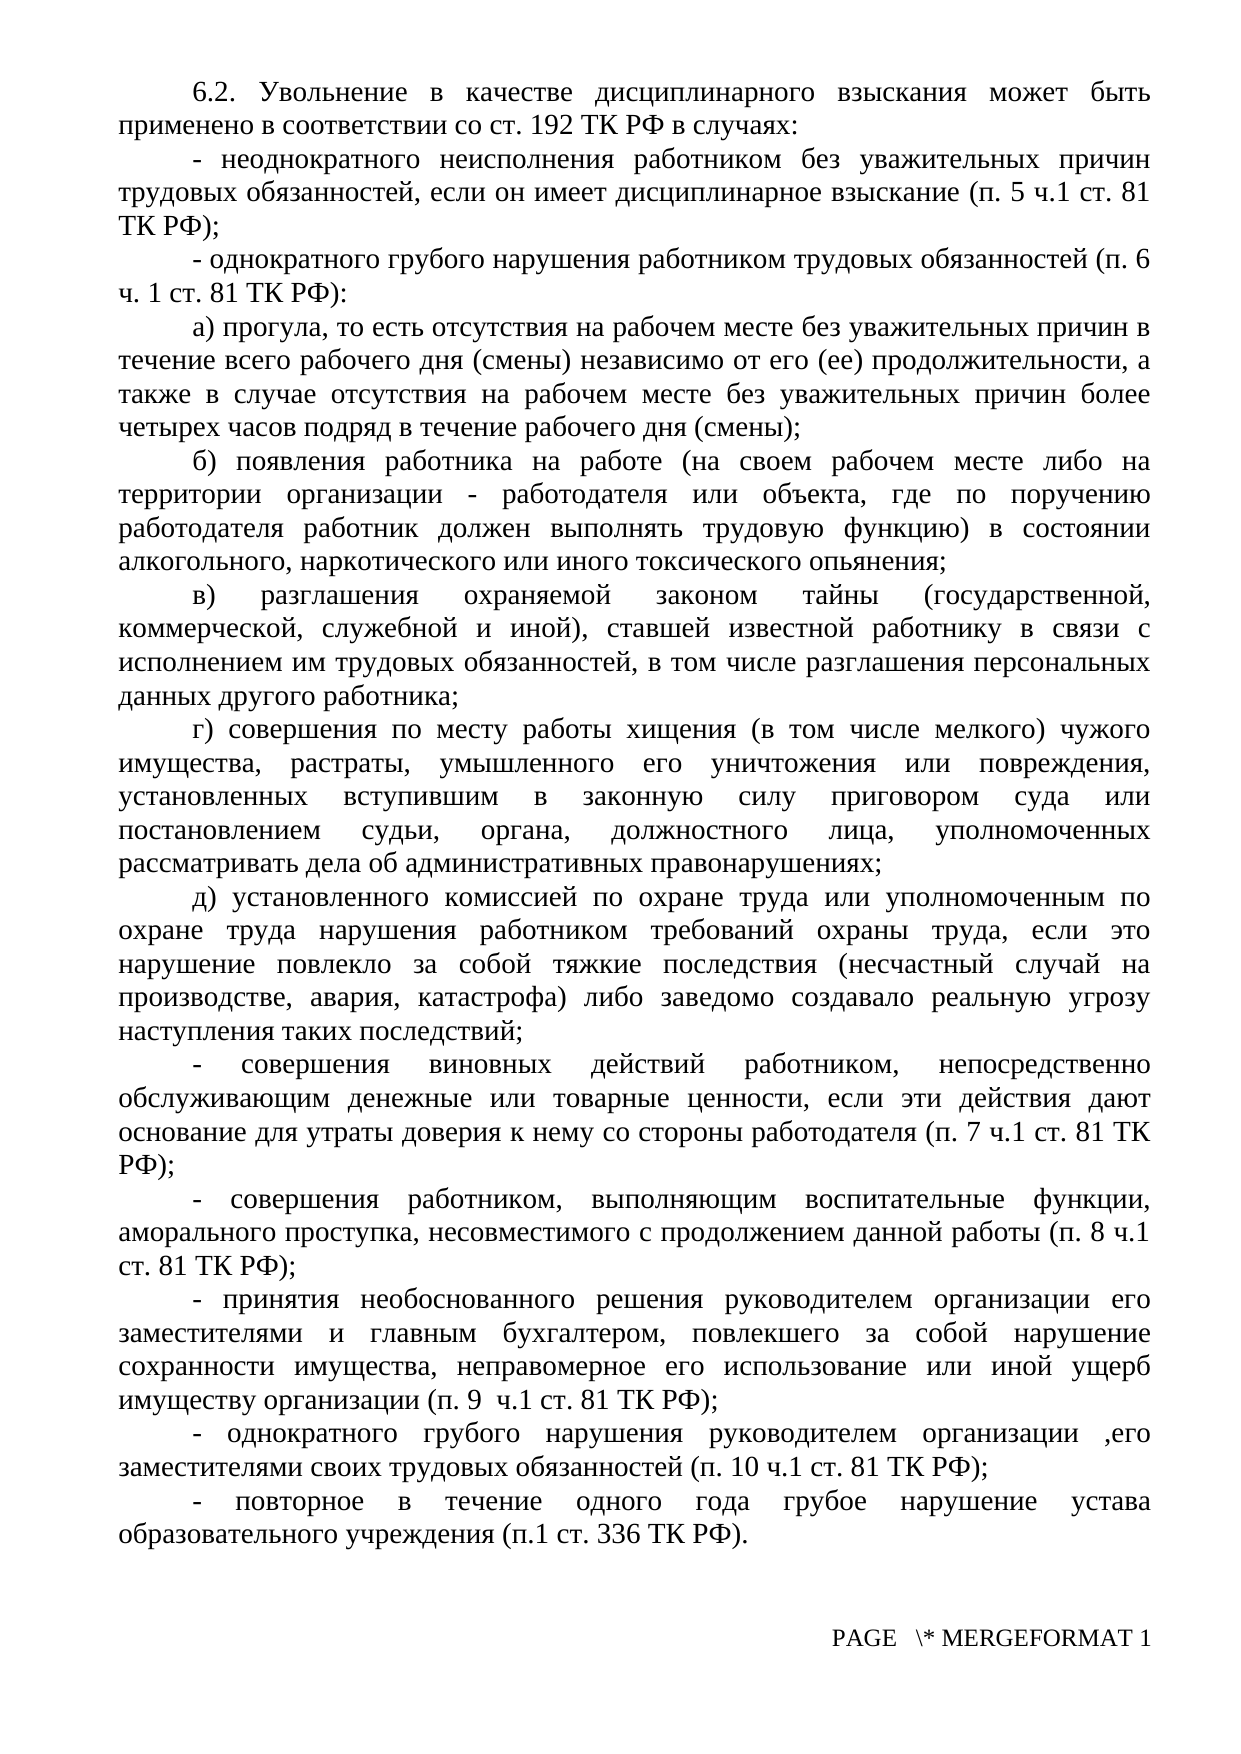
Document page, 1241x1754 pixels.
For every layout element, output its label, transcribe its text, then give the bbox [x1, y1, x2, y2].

text - принятия необоснованного решения руководителем организации его заместителями и главным бухгалтером, повлекшего за собой нарушение сохранности имущества, неправомерное его использование или иной ущерб имуществу организации (п. 9 ч.1 ст. 81 ТК РФ); [118, 1281, 1152, 1416]
text - совершения виновных действий работником, непосредственно обслуживающим денежные или товарные ценности, если эти действия дают основание для утраты доверия к нему со стороны работодателя (п. 7 ч.1 ст. 81 ТК РФ); [118, 1047, 1152, 1181]
text - однократного грубого нарушения работником трудовых обязанностей (п. 6 ч. 1 ст. 81 ТК РФ): [118, 242, 1152, 309]
text - однократного грубого нарушения руководителем организации ,его заместителями своих трудовых обязанностей (п. 10 ч.1 ст. 81 ТК РФ); [118, 1416, 1152, 1483]
text 6.2. Увольнение в качестве дисциплинарного взыскания может быть применено в соответствии со ст. 192 ТК РФ в случаях: [118, 74, 1152, 141]
text - повторное в течение одного года грубое нарушение устава образовательного учреждения (п.1 ст. 336 ТК РФ). [118, 1483, 1152, 1550]
text д) установленного комиссией по охране труда или уполномоченным по охране труда нарушения работником требований охраны труда, если это нарушение повлекло за собой тяжкие последствия (несчастный случай на производстве, авария, катастрофа) либо заведомо создавало реальную угрозу наступления таких последствий; [118, 879, 1152, 1047]
text а) прогула, то есть отсутствия на рабочем месте без уважительных причин в течение всего рабочего дня (смены) независимо от его (ее) продолжительности, а также в случае отсутствия на рабочем месте без уважительных причин более четырех часов подряд в течение рабочего дня (смены); [118, 309, 1152, 443]
text - неоднократного неисполнения работником без уважительных причин трудовых обязанностей, если он имеет дисциплинарное взыскание (п. 5 ч.1 ст. 81 ТК РФ); [118, 141, 1152, 242]
text г) совершения по месту работы хищения (в том числе мелкого) чужого имущества, растраты, умышленного его уничтожения или повреждения, установленных вступившим в законную силу приговором суда или постановлением судьи, органа, должностного лица, уполномоченных рассматривать дела об административных правонарушениях; [118, 711, 1152, 879]
text в) разглашения охраняемой законом тайны (государственной, коммерческой, служебной и иной), ставшей известной работнику в связи с исполнением им трудовых обязанностей, в том числе разглашения персональных данных другого работника; [118, 577, 1152, 711]
text - совершения работником, выполняющим воспитательные функции, аморального проступка, несовместимого с продолжением данной работы (п. 8 ч.1 ст. 81 ТК РФ); [118, 1181, 1152, 1281]
text б) появления работника на работе (на своем рабочем месте либо на территории организации - работодателя или объекта, где по поручению работодателя работник должен выполнять трудовую функцию) в состоянии алкогольного, наркотического или иного токсического опьянения; [118, 443, 1152, 577]
